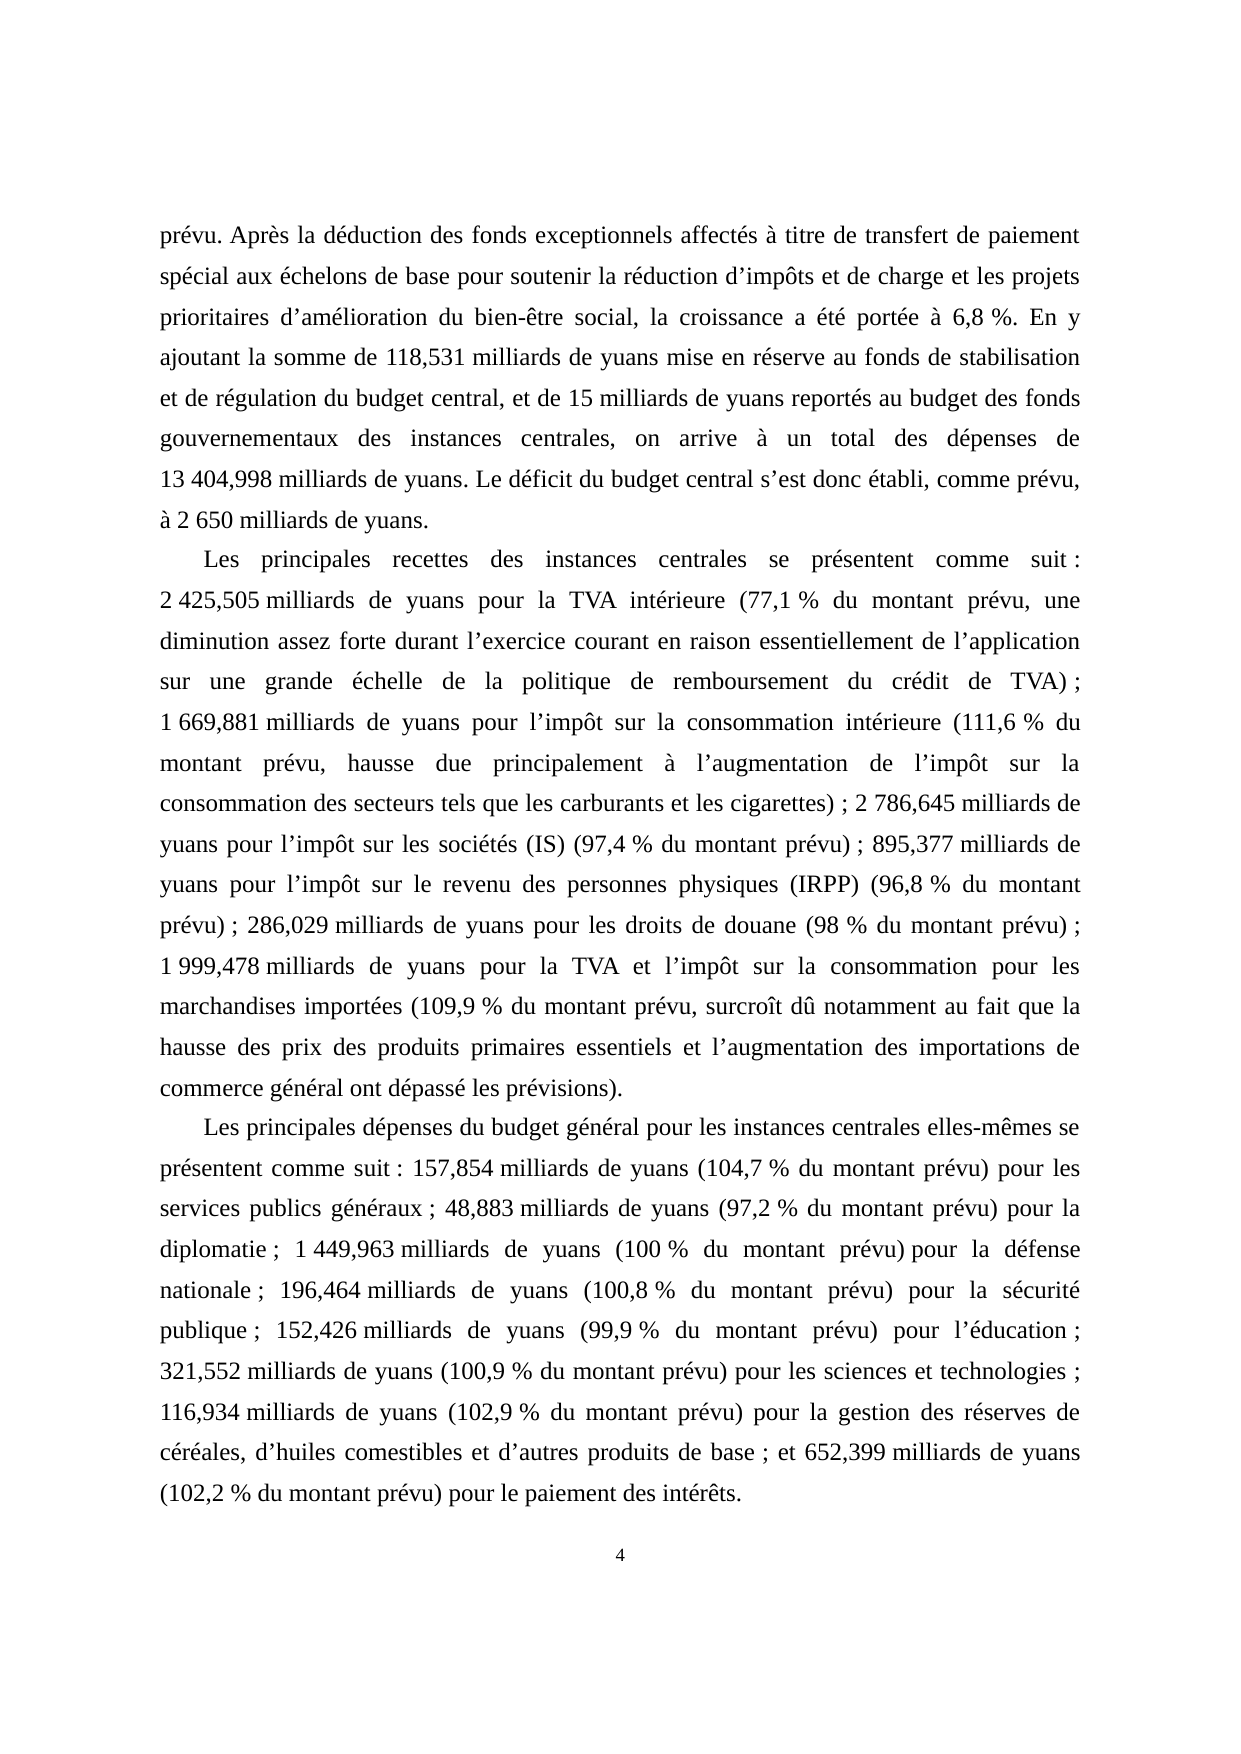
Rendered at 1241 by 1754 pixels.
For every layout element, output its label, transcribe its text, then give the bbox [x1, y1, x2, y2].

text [159, 218, 1081, 535]
text Les principales recettes des instances centrales se présentent comme suit : 2 425,505 milliards de yuans pour la TVA intérieure (77,1 % du montant prévu, une diminution assez forte durant l’exercice courant en raison essentiellement de l’application sur une grande échelle de la politique de remboursement du crédit de TVA) ; 1 669,881 milliards de yuans pour l’impôt sur la consommation intérieure (111,6 % du montant prévu, hausse due principalement à l’augmentation de l’impôt sur la consommation des secteurs tels que les carburants et les cigarettes) ; 2 786,645 milliards de yuans pour l’impôt sur les sociétés (IS) (97,4 % du montant prévu) ; 895,377 milliards de yuans pour l’impôt sur le revenu des personnes physiques (IRPP) (96,8 % du montant prévu) ; 286,029 milliards de yuans pour les droits de douane (98 % du montant prévu) ; 1 999,478 milliards de yuans pour la TVA et l’impôt sur la consommation pour les marchandises importées (109,9 % du montant prévu, surcroît dû notamment au fait que la hausse des prix des produits primaires essentiels et l’augmentation des importations de commerce général ont dépassé les prévisions). [159, 543, 1081, 1103]
text Les principales dépenses du budget général pour les instances centrales elles-mêmes se présentent comme suit : 157,854 milliards de yuans (104,7 % du montant prévu) pour les services publics généraux ; 48,883 milliards de yuans (97,2 % du montant prévu) pour la diplomatie ; 1 449,963 milliards de yuans (100 % du montant prévu) pour la défense nationale ; 196,464 milliards de yuans (100,8 % du montant prévu) pour la sécurité publique ; 152,426 milliards de yuans (99,9 % du montant prévu) pour l’éducation ; 321,552 milliards de yuans (100,9 % du montant prévu) pour les sciences et technologies ; 116,934 milliards de yuans (102,9 % du montant prévu) pour la gestion des réserves de céréales, d’huiles comestibles et d’autres produits de base ; et 652,399 milliards de yuans (102,2 % du montant prévu) pour le paiement des intérêts. [159, 1110, 1081, 1508]
